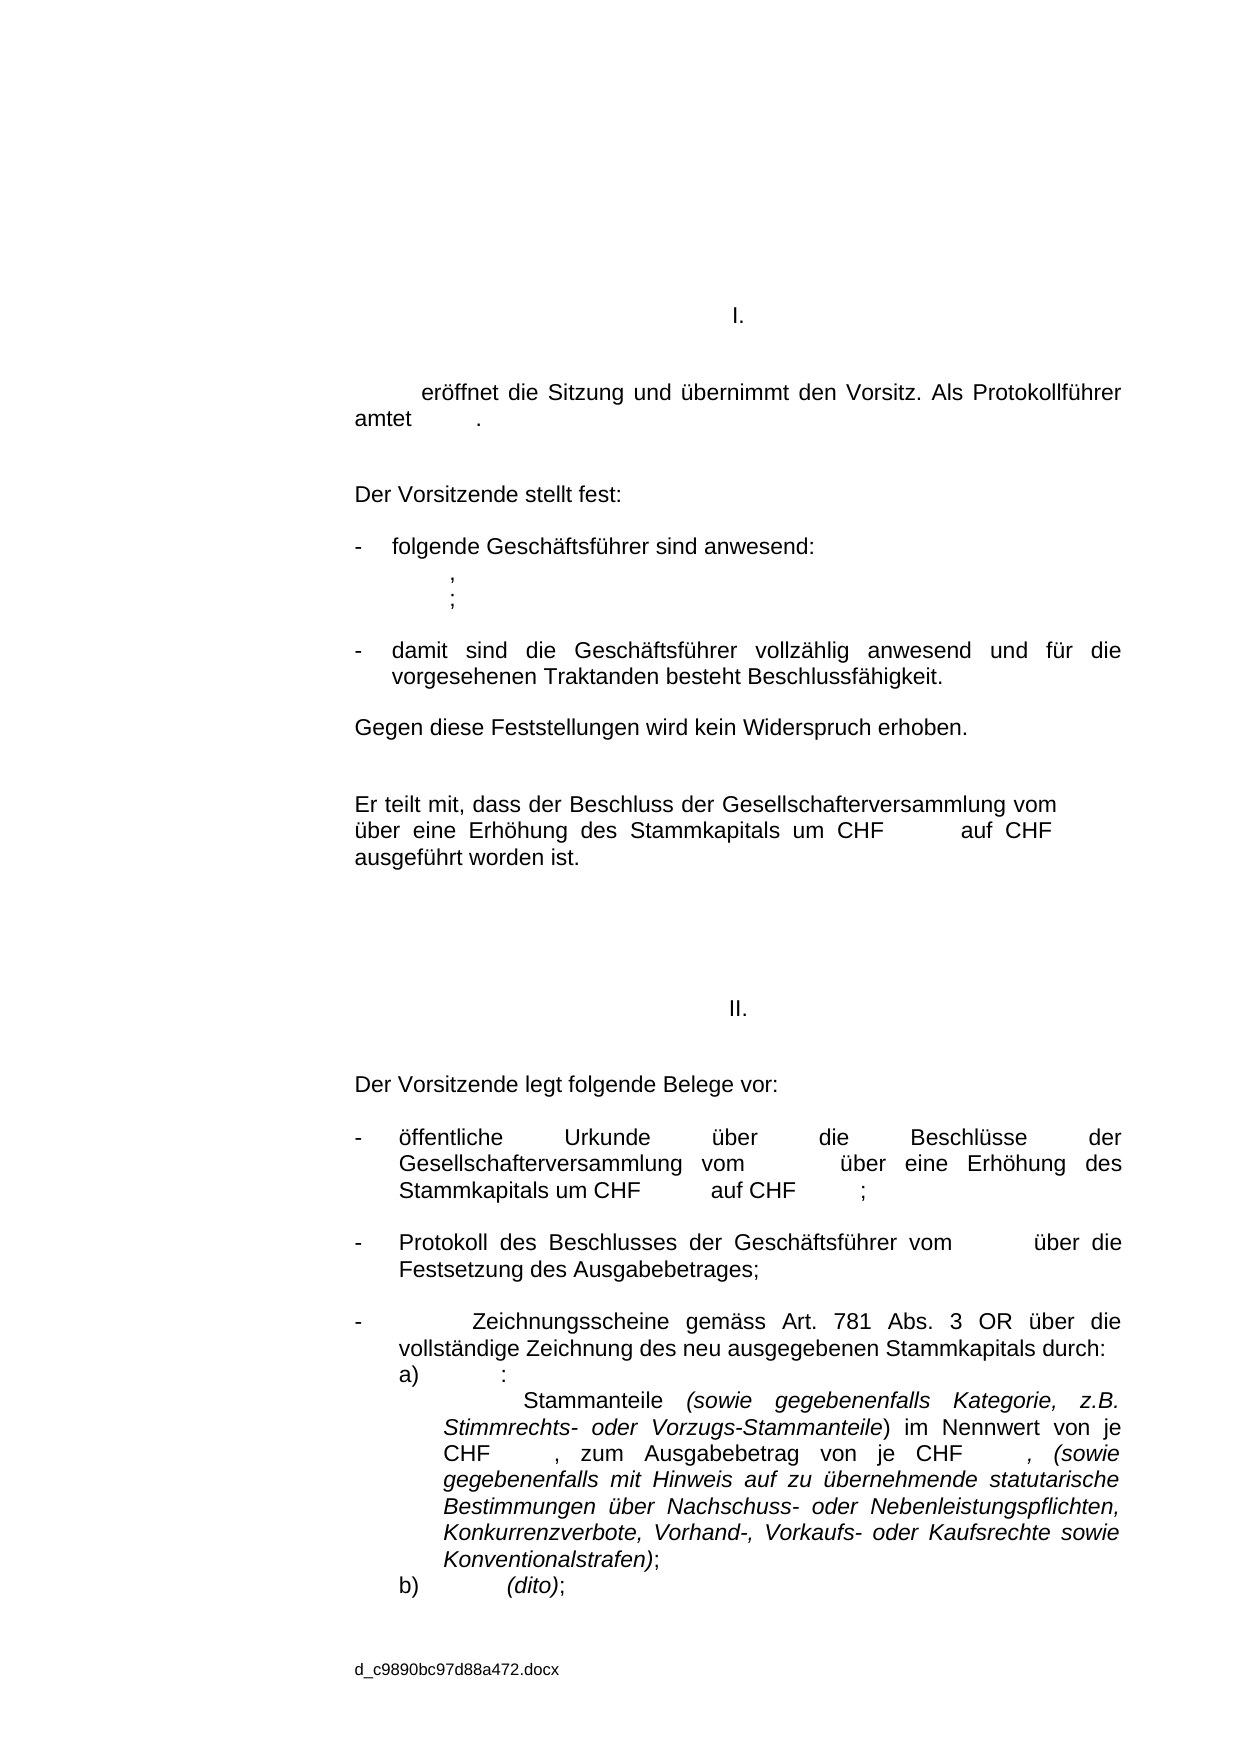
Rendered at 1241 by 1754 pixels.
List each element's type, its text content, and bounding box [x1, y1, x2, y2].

text II. [354, 995, 1122, 1021]
text - öffentliche Urkunde über die Beschlüsse der Gesellschafterversammlung vom über eine Erhöhung des Stammkapitals um CHF auf CHF ; [354, 1124, 1122, 1203]
text Stammanteile (sowie gegebenenfalls Kategorie, z.B. Stimmrechts- oder Vorzugs-Stammanteile) im Nennwert von je CHF , zum Ausgabebetrag von je CHF , (sowie gegebenenfalls mit Hinweis auf zu übernehmende statutarische Bestimmungen über Nachschuss- oder Nebenleistungspflichten, Konkurrenzverbote, Vorhand-, Vorkaufs- oder Kaufsrechte sowie Konventionalstrafen); [354, 1387, 1122, 1572]
text Der Vorsitzende legt folgende Belege vor: [354, 1071, 1122, 1097]
text - Zeichnungsscheine gemäss Art. 781 Abs. 3 OR über die vollständige Zeichnung des neu ausgegebenen Stammkapitals durch: [354, 1308, 1122, 1361]
text - Protokoll des Beschlusses der Geschäftsführer vom über die Festsetzung des Ausgabebetrages; [354, 1229, 1122, 1282]
text Der Vorsitzende stellt fest: [354, 481, 1122, 508]
list folgende Geschäftsführer sind anwesend: , ; [354, 533, 1122, 612]
text eröffnet die Sitzung und übernimmt den Vorsitz. Als Protokollführer amtet . [354, 378, 1122, 431]
text Gegen diese Feststellungen wird kein Widerspruch erhoben. [354, 714, 1122, 741]
text b) (dito); [354, 1572, 1122, 1598]
list damit sind die Geschäftsführer vollzählig anwesend und für die vorgesehenen Traktanden besteht Beschlussfähigkeit. [354, 637, 1122, 689]
text Er teilt mit, dass der Beschluss der Gesellschafterversammlung vom über eine Erhöhung des Stammkapitals um CHF auf CHF ausgeführt worden ist. [354, 791, 1122, 870]
text a) : [354, 1361, 1122, 1387]
text I. [354, 302, 1122, 328]
